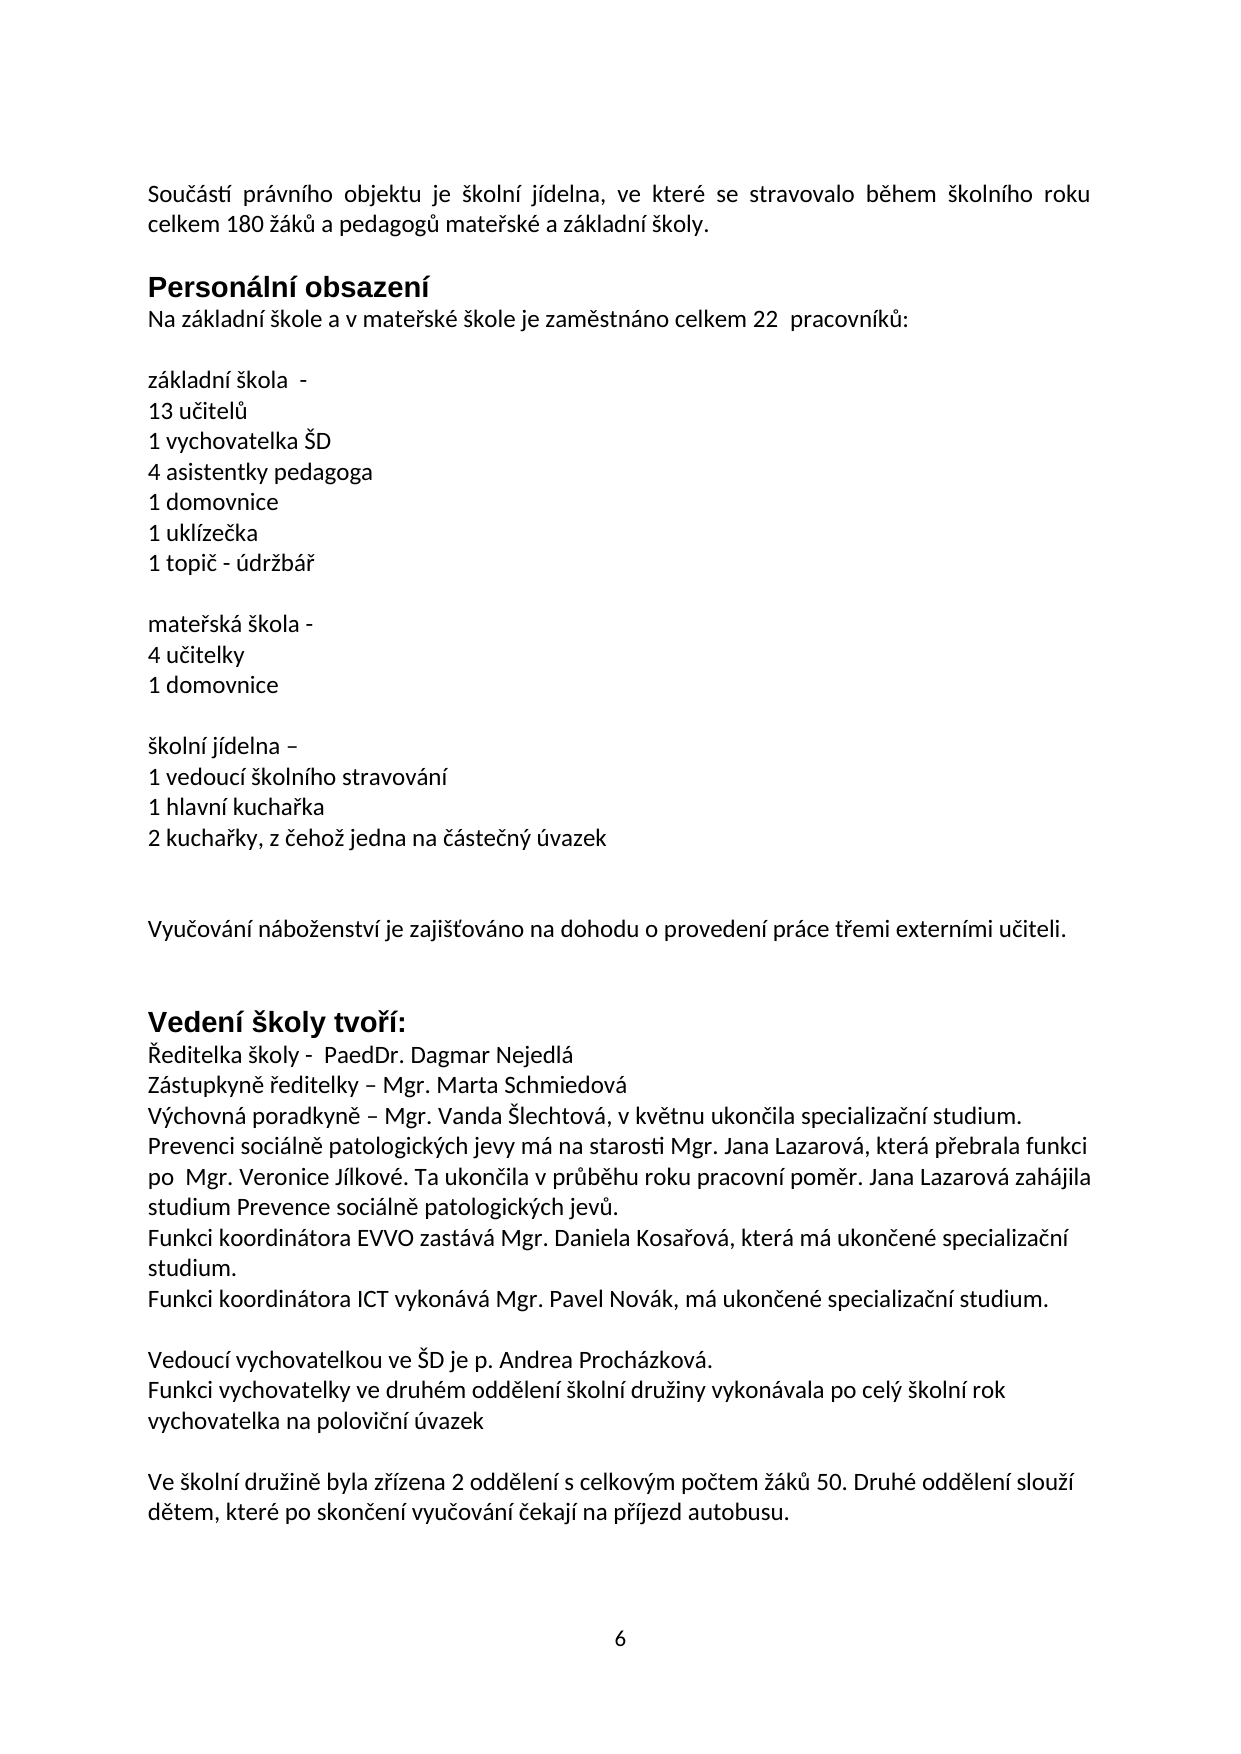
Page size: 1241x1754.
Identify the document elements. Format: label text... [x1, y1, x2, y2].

text Na základní škole a v mateřské škole je zaměstnáno celkem 22 pracovníků: [148, 303, 1093, 334]
text Funkci koordinátora EVVO zastává Mgr. Daniela Kosařová, která má ukončené specializační studium. [148, 1222, 1093, 1283]
text 4 asistentky pedagoga [148, 456, 1093, 486]
text 2 kuchařky, z čehož jedna na částečný úvazek [148, 822, 1093, 853]
text 1 uklízečka [148, 517, 1093, 547]
text základní škola - [148, 364, 1093, 395]
text 1 topič - údržbář [148, 547, 1093, 578]
text mateřská škola - [148, 608, 1093, 639]
text vychovatelka na poloviční úvazek [148, 1405, 1093, 1436]
text Funkci koordinátora ICT vykonává Mgr. Pavel Novák, má ukončené specializační studium. [148, 1283, 1093, 1313]
text Zástupkyně ředitelky – Mgr. Marta Schmiedová [148, 1069, 1093, 1100]
text Prevenci sociálně patologických jevy má na starosti Mgr. Jana Lazarová, která přebrala funkci po Mgr. Veronice Jílkové. Ta ukončila v průběhu roku pracovní poměr. Jana Lazarová zahájila studium Prevence sociálně patologických jevů. [148, 1130, 1093, 1222]
text 1 domovnice [148, 669, 1093, 700]
text Personální obsazení [148, 270, 1093, 303]
text 1 domovnice [148, 486, 1093, 517]
text Ve školní družině byla zřízena 2 oddělení s celkovým počtem žáků 50. Druhé oddělení slouží dětem, které po skončení vyučování čekají na příjezd autobusu. [148, 1466, 1093, 1527]
text školní jídelna – [148, 731, 1093, 761]
text Funkci vychovatelky ve druhém oddělení školní družiny vykonávala po celý školní rok [148, 1374, 1093, 1405]
text Vedení školy tvoří: [148, 1005, 1093, 1039]
text 1 vedoucí školního stravování [148, 761, 1093, 792]
text Vyučování náboženství je zajišťováno na dohodu o provedení práce třemi externími učiteli. [148, 914, 1093, 944]
text Součástí právního objektu je školní jídelna, ve které se stravovalo během školního roku celkem 180 žáků a pedagogů mateřské a základní školy. [148, 178, 1093, 239]
text 1 hlavní kuchařka [148, 792, 1093, 822]
text 13 učitelů [148, 395, 1093, 425]
text 4 učitelky [148, 639, 1093, 669]
text Ředitelka školy - PaedDr. Dagmar Nejedlá [148, 1039, 1093, 1069]
text Vedoucí vychovatelkou ve ŠD je p. Andrea Procházková. [148, 1344, 1093, 1374]
text 1 vychovatelka ŠD [148, 425, 1093, 456]
text Výchovná poradkyně – Mgr. Vanda Šlechtová, v květnu ukončila specializační studium. [148, 1100, 1093, 1130]
